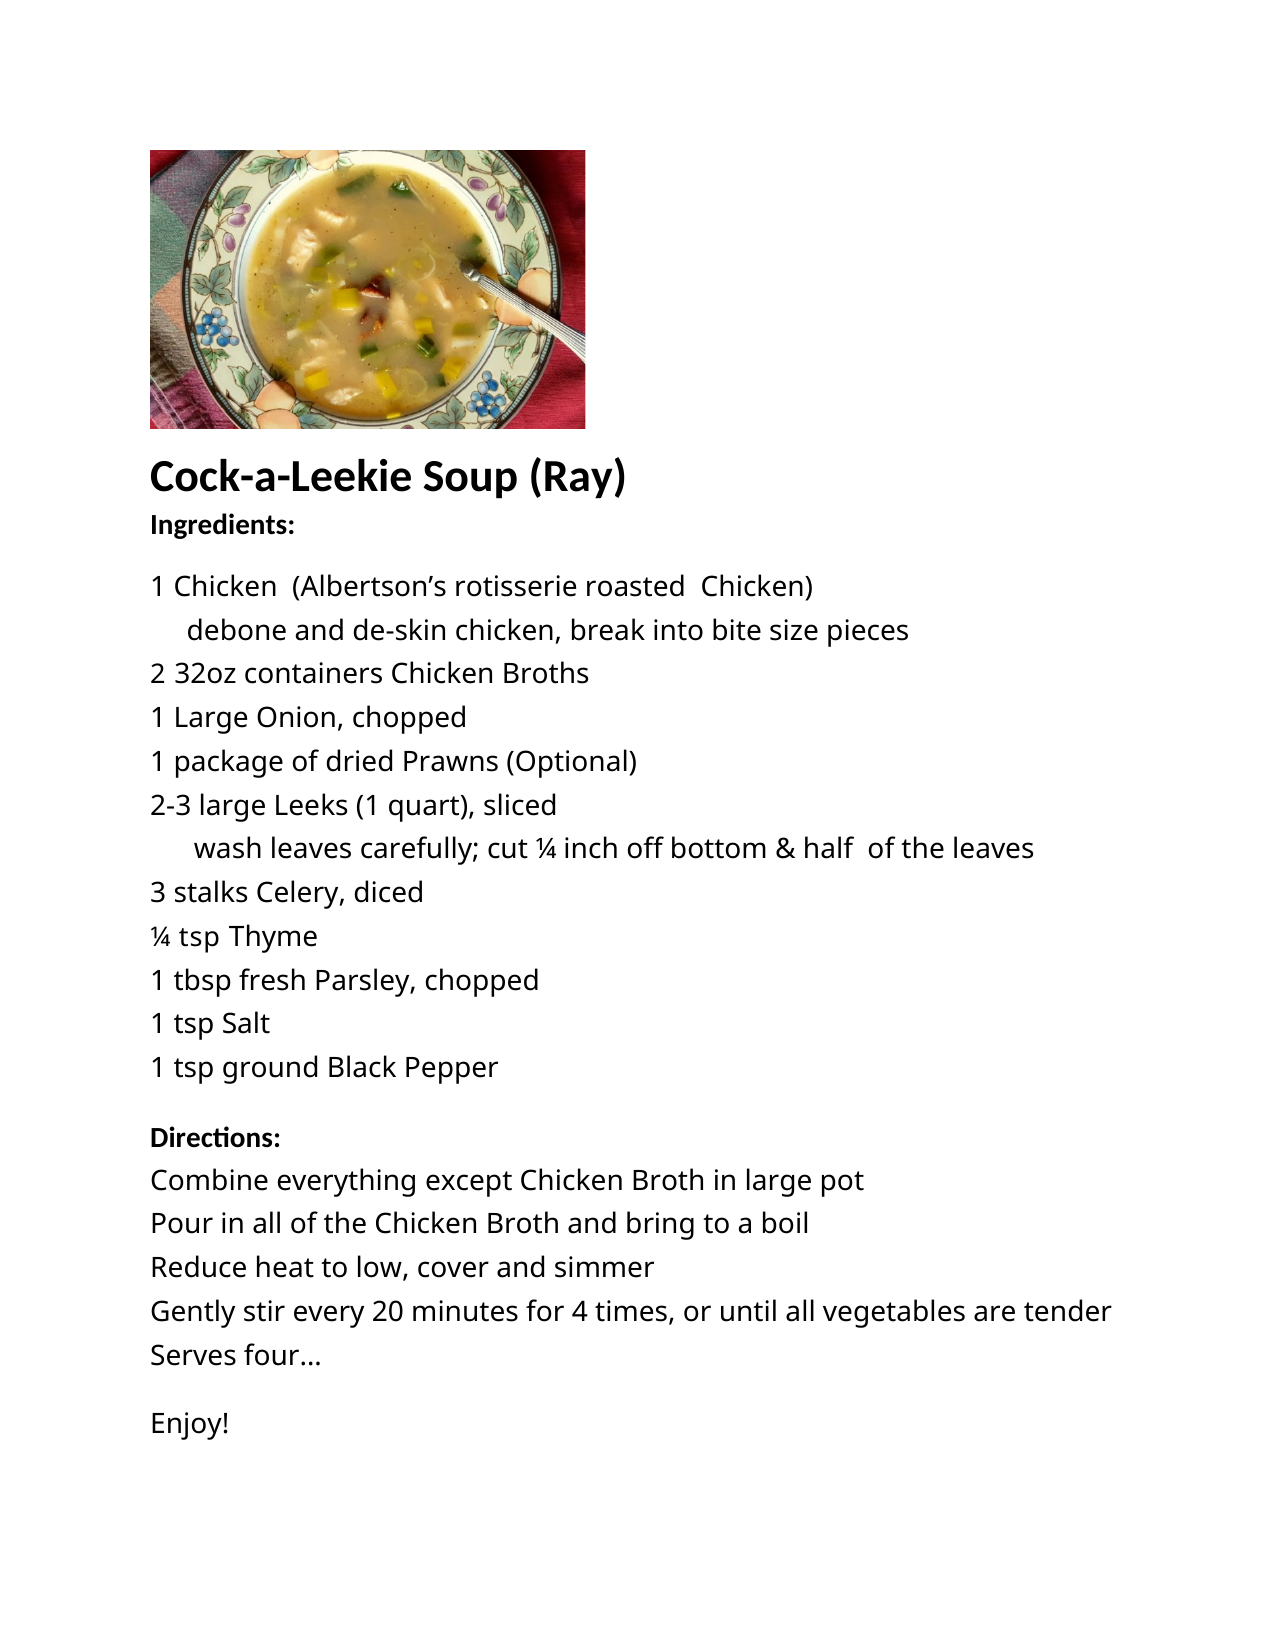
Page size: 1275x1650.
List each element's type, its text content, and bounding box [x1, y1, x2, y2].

text 1 Chicken (Albertson’s rotisserie roasted Chicken) debone and de-skin chicken, break into bite size pieces 2 32oz containers Chicken Broths 1 Large Onion, chopped 1 package of dried Prawns (Optional) 2-3 large Leeks (1 quart), sliced wash leaves carefully; cut ¼ inch off bottom & half of the leaves 3 stalks Celery, diced ¼ tsp Thyme 1 tbsp fresh Parsley, chopped 1 tsp Salt 1 tsp ground Black Pepper [150, 561, 1125, 1086]
text Enjoy! [150, 1398, 1125, 1442]
text Cock-a-Leekie Soup (Ray) Ingredients: [150, 447, 1125, 541]
text Directions: Combine everything except Chicken Broth in large pot Pour in all of the Chicken Broth and bring to a boil Reduce heat to low, cover and simmer Gently stir every 20 minutes for 4 times, or until all vegetables are tender Serves four… [150, 1111, 1125, 1373]
picture [150, 150, 586, 429]
